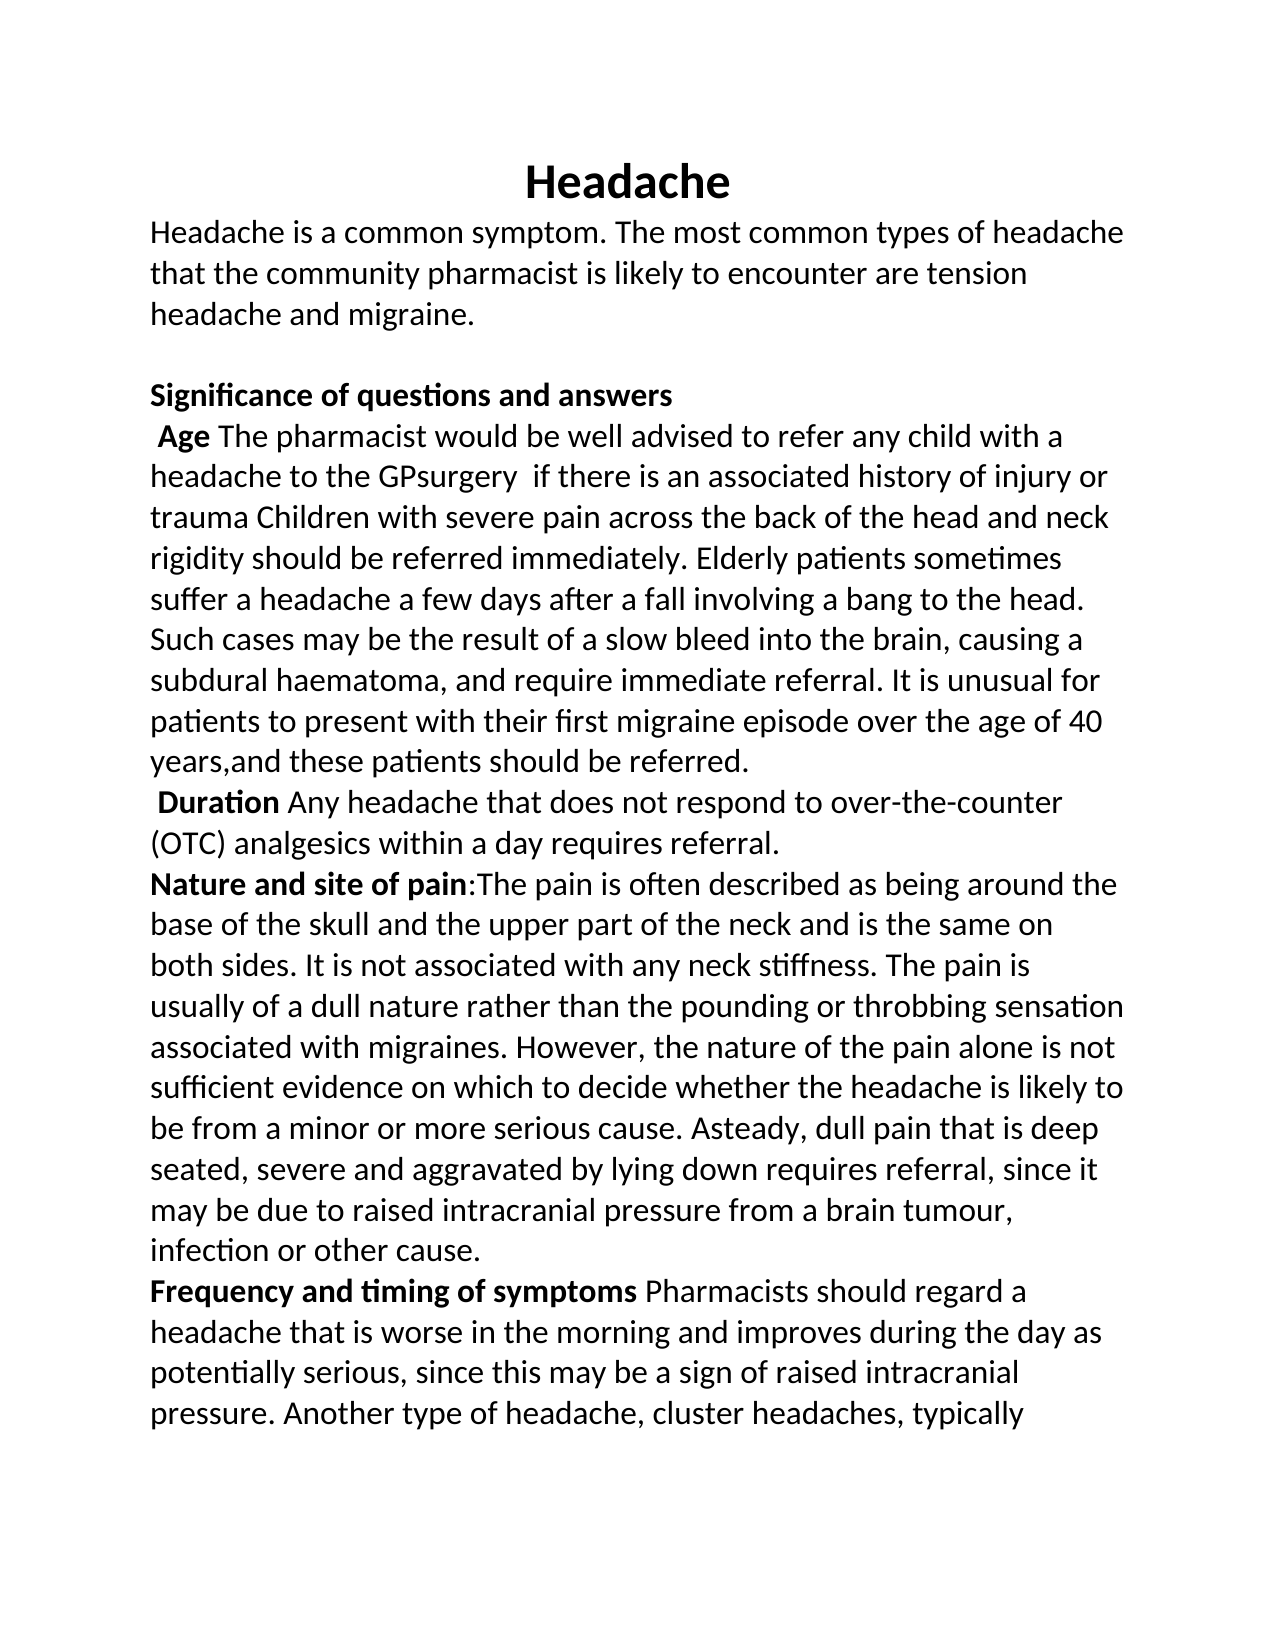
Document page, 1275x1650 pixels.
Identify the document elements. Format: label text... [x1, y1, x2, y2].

text Age The pharmacist would be well advised to refer any child with a headache to the GPsurgery if there is an associated history of injury or trauma Children with severe pain across the back of the head and neck rigidity should be referred immediately. Elderly patients sometimes suffer a headache a few days after a fall involving a bang to the head. Such cases may be the result of a slow bleed into the brain, causing a subdural haematoma, and require immediate referral. It is unusual for patients to present with their first migraine episode over the age of 40 years,and these patients should be referred. [150, 415, 1125, 781]
text Duration Any headache that does not respond to over-the-counter (OTC) analgesics within a day requires referral. [150, 781, 1125, 863]
text Nature and site of pain:The pain is often described as being around the base of the skull and the upper part of the neck and is the same on both sides. It is not associated with any neck stiffness. The pain is usually of a dull nature rather than the pounding or throbbing sensation associated with migraines. However, the nature of the pain alone is not sufficient evidence on which to decide whether the headache is likely to be from a minor or more serious cause. Asteady, dull pain that is deep seated, severe and aggravated by lying down requires referral, since it may be due to raised intracranial pressure from a brain tumour, infection or other cause. [150, 863, 1125, 1270]
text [150, 1270, 1125, 1433]
text Significance of questions and answers [150, 374, 1125, 415]
text Headache is a common symptom. The most common types of headache that the community pharmacist is likely to encounter are tension headache and migraine. [150, 211, 1125, 333]
text Headache [525, 150, 1125, 211]
